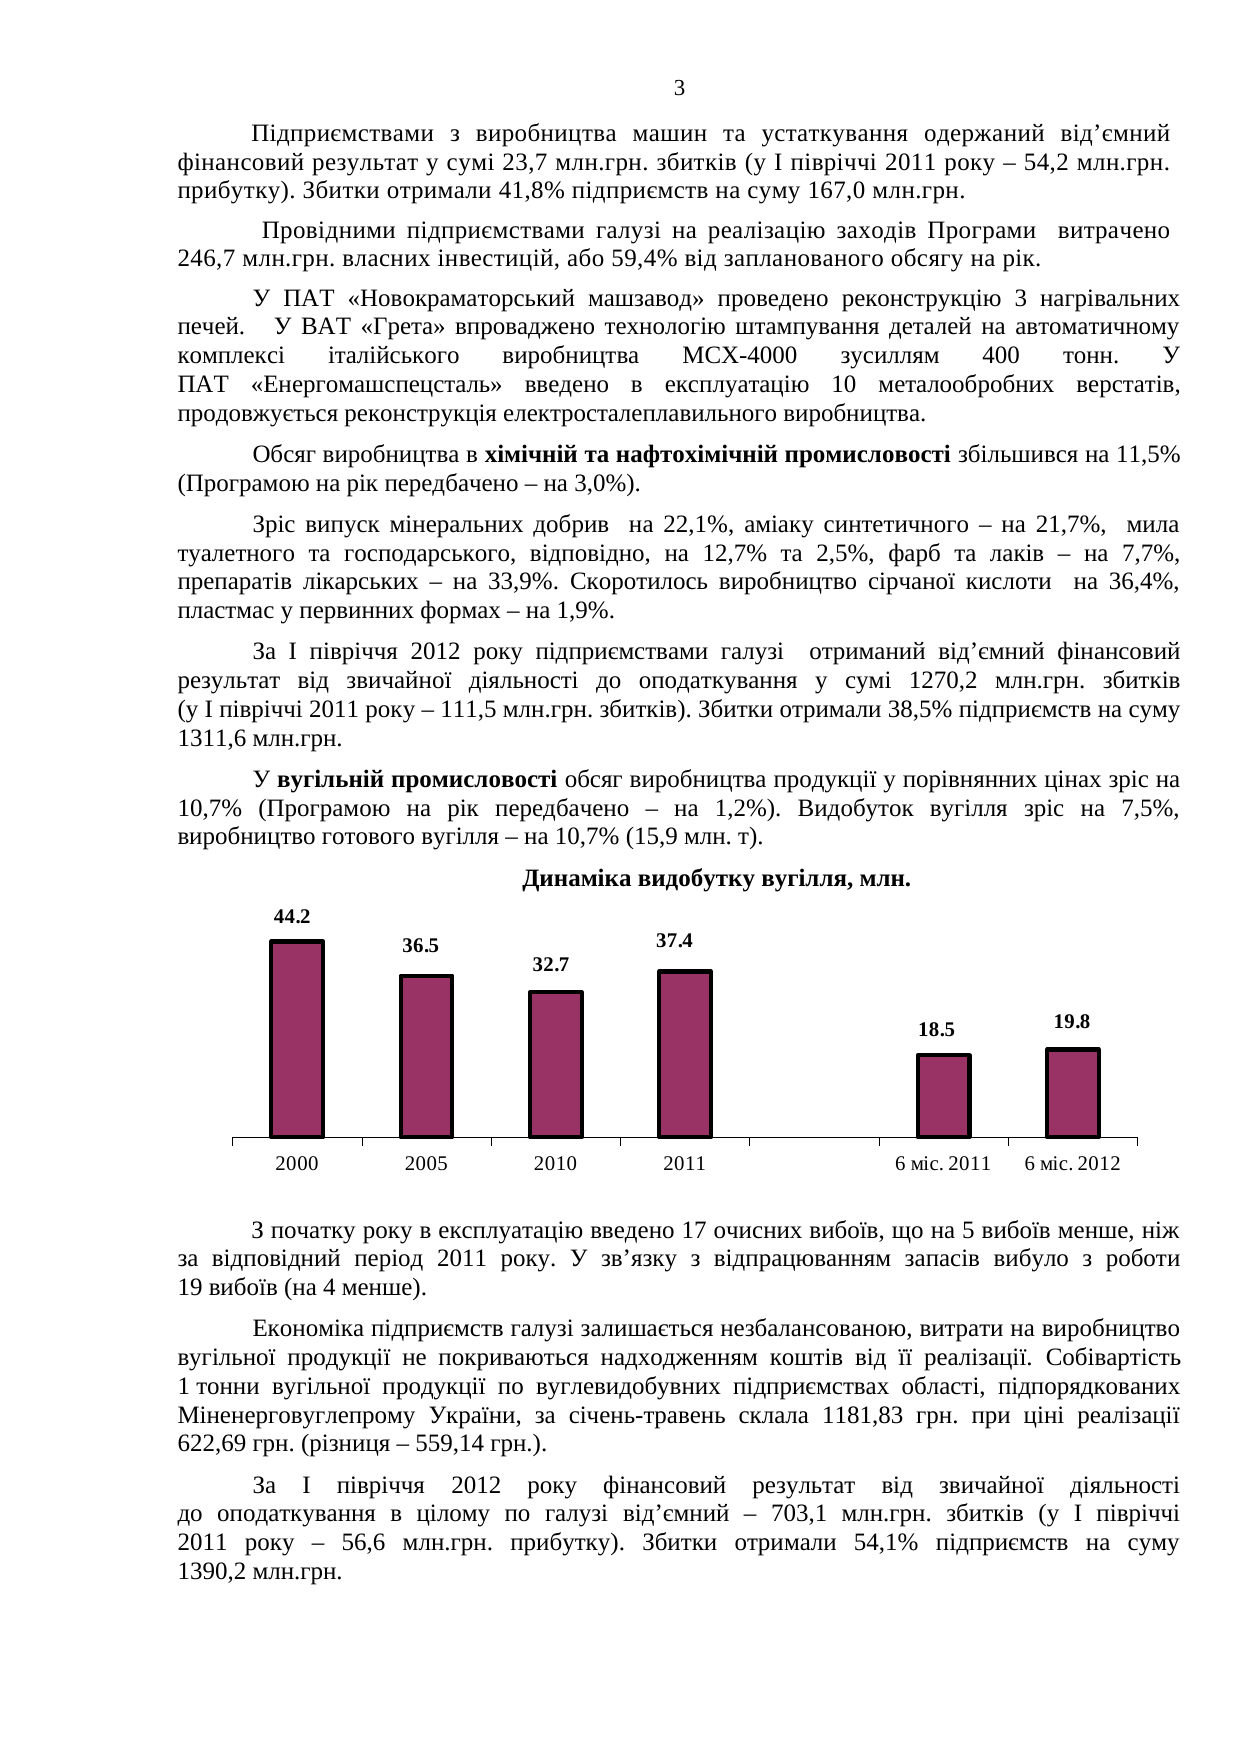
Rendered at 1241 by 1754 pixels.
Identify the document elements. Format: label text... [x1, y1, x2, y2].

text Провідними підприємствами галузі на реалізацію заходів Програми витрачено 246,7 млн.грн. власних інвестицій, або 59,4% від запланованого обсягу на рік. [177, 215, 1172, 272]
text Економіка підприємств галузі залишається незбалансованою, витрати на виробництво вугільної продукції не покриваються надходженням коштів від її реалізації. Собівартість 1 тонни вугільної продукції по вуглевидобувних підприємствах області, підпорядкованих Міненерговуглепрому України, за січень-травень склала 1181,83 грн. при ціні реалізації 622,69 грн. (різниця – 559,14 грн.). [177, 1313, 1181, 1457]
table_cell [166, 904, 1192, 1215]
text З початку року в експлуатацію введено 17 очисних вибоїв, що на 5 вибоїв менше, ніж за відповідний період 2011 року. У зв’язку з відпрацюванням запасів вибуло з роботи 19 вибоїв (на 4 менше). [177, 1215, 1181, 1301]
text У вугільній промисловості обсяг виробництва продукції у порівнянних цінах зріс на 10,7% (Програмою на рік передбачено – на 1,2%). Видобуток вугілля зріс на 7,5%, виробництво готового вугілля – на 10,7% (15,9 млн. т). [177, 764, 1181, 850]
table_header Динаміка видобутку вугілля, млн. [166, 863, 1192, 904]
text Обсяг виробництва в хімічній та нафтохімічній промисловості збільшився на 11,5% (Програмою на рік передбачено – на 3,0%). [177, 439, 1181, 496]
text За І півріччя 2012 року фінансовий результат від звичайної діяльності до оподаткування в цілому по галузі від’ємний – 703,1 млн.грн. збитків (у І півріччі 2011 року – 56,6 млн.грн. прибутку). Збитки отримали 54,1% підприємств на суму 1390,2 млн.грн. [177, 1470, 1181, 1585]
text Зріс випуск мінеральних добрив на 22,1%, аміаку синтетичного – на 21,7%, мила туалетного та господарського, відповідно, на 12,7% та 2,5%, фарб та лаків – на 7,7%, препаратів лікарських – на 33,9%. Скоротилось виробництво сірчаної кислоти на 36,4%, пластмас у первинних формах – на 1,9%. [177, 509, 1181, 624]
text У ПАТ «Новокраматорський машзавод» проведено реконструкцію 3 нагрівальних печей. У ВАТ «Грета» впроваджено технологію штампування деталей на автоматичному комплексі італійського виробництва МСХ-4000 зусиллям 400 тонн. У ПАТ «Енергомашспецсталь» введено в експлуатацію 10 металообробних верстатів, продовжується реконструкція електросталеплавильного виробництва. [177, 283, 1181, 426]
text Підприємствами з виробництва машин та устаткування одержаний від’ємний фінансовий результат у сумі 23,7 млн.грн. збитків (у І півріччі 2011 року – 54,2 млн.грн. прибутку). Збитки отримали 41,8% підприємств на суму 167,0 млн.грн. [177, 118, 1172, 204]
text За І півріччя 2012 року підприємствами галузі отриманий від’ємний фінансовий результат від звичайної діяльності до оподаткування у сумі 1270,2 млн.грн. збитків (у І півріччі 2011 року – 111,5 млн.грн. збитків). Збитки отримали 38,5% підприємств на суму 1311,6 млн.грн. [177, 636, 1181, 751]
